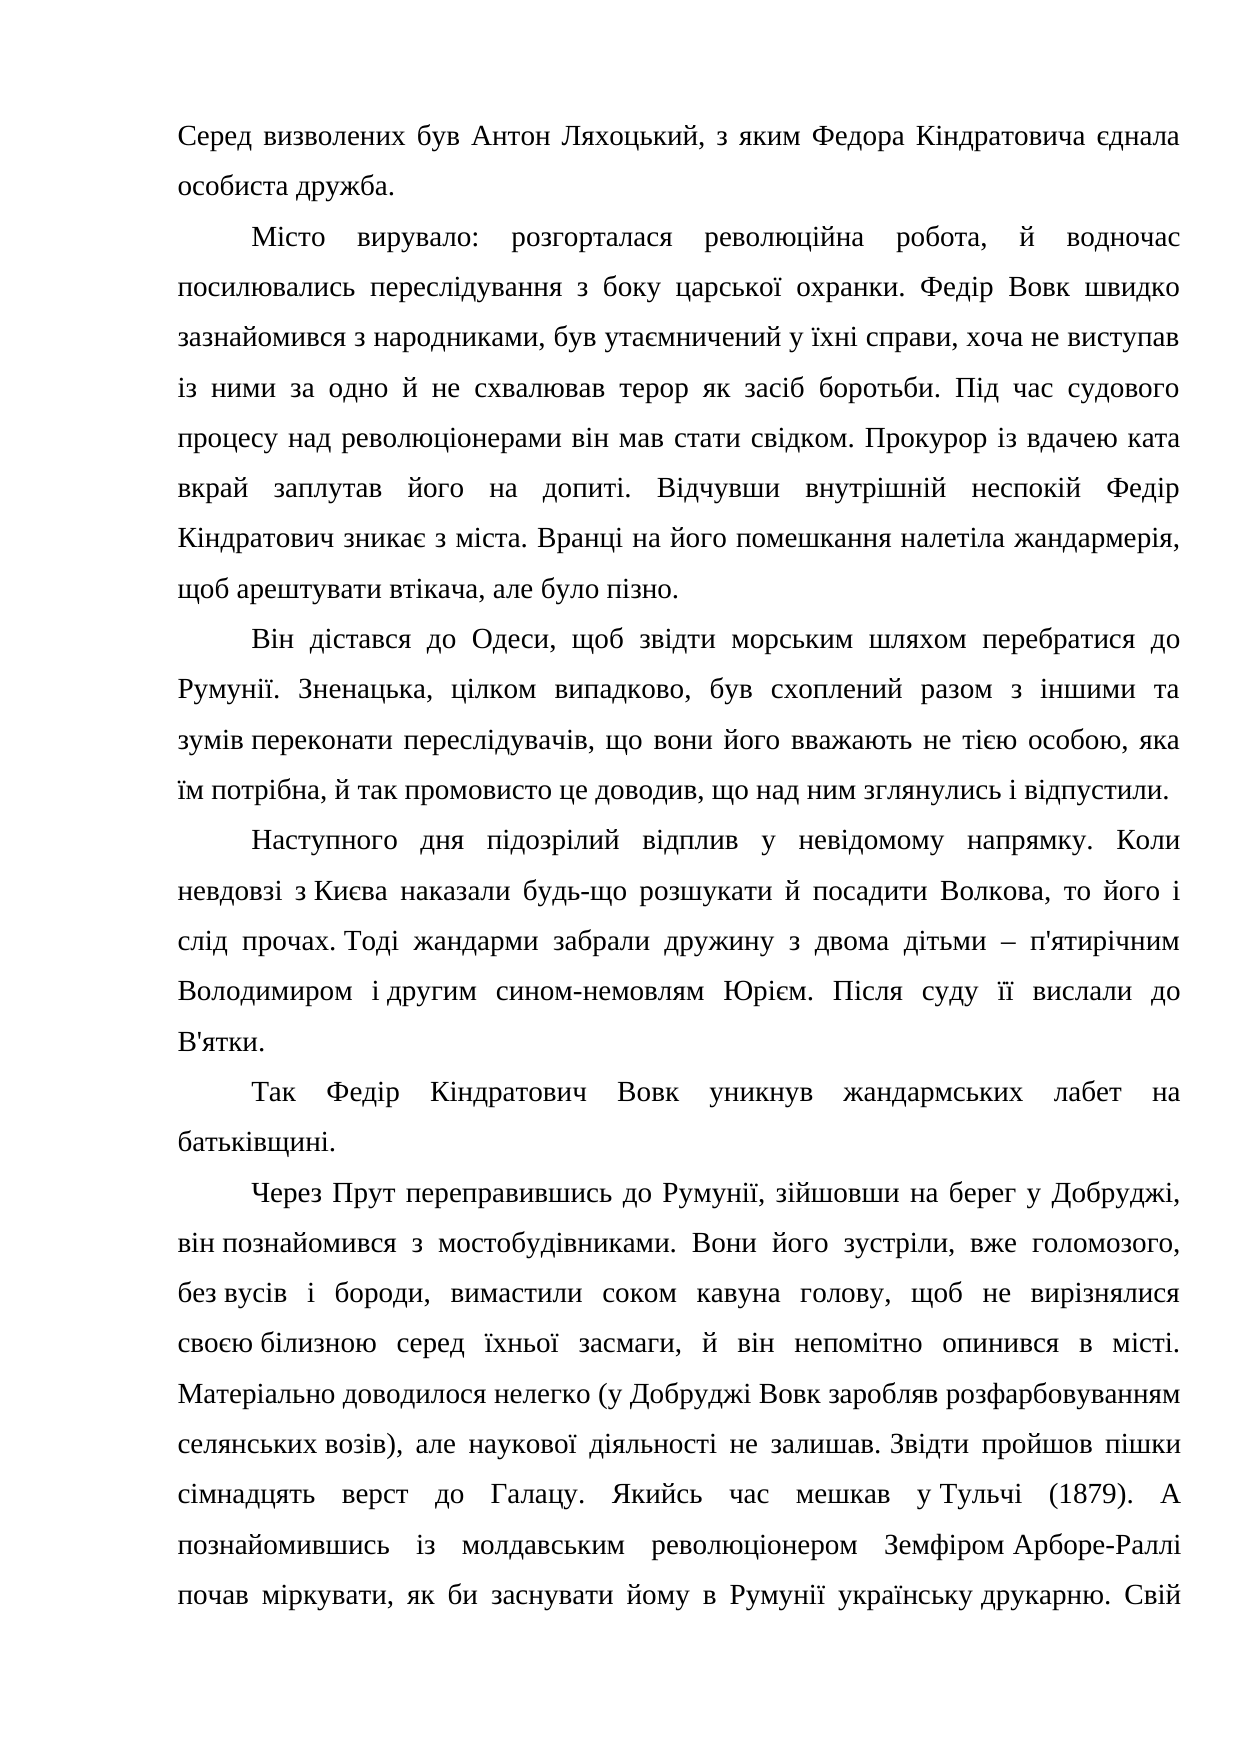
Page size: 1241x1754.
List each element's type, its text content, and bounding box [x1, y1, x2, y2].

text Місто вирувало: розгорталася революційна робота, й водночас посилювались переслідування з боку царської охранки. Федір Вовк швидко зазнайомився з народниками, був утаємничений у їхні справи, хоча не виступав із ними за одно й не схвалював терор як засіб боротьби. Під час судового процесу над революціонерами він мав стати свідком. Прокурор із вдачею ката вкрай заплутав його на допиті. Відчувши внутрішній неспокій Федір Кіндратович зникає з міста. Вранці на його помешкання налетіла жандармерія, щоб арештувати втікача, але було пізно. [177, 219, 1181, 604]
text Так Федір Кіндратович Вовк уникнув жандармських лабет на батьківщині. [177, 1074, 1181, 1158]
text Наступного дня підозрілий відплив у невідомому напрямку. Коли невдовзі з Києва наказали будь-що розшукати й посадити Волкова, то його і слід прочах. Тоді жандарми забрали дружину з двома дітьми – п'ятирічним Володимиром і другим сином-немовлям Юрієм. Після суду її вислали до В'ятки. [177, 822, 1181, 1057]
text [177, 1175, 1181, 1611]
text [177, 118, 1181, 202]
text Він дістався до Одеси, щоб звідти морським шляхом перебратися до Румунії. Зненацька, цілком випадково, був схоплений разом з іншими та зумів переконати переслідувачів, що вони його вважають не тією особою, яка їм потрібна, й так промовисто це доводив, що над ним зглянулись і відпустили. [177, 621, 1181, 806]
